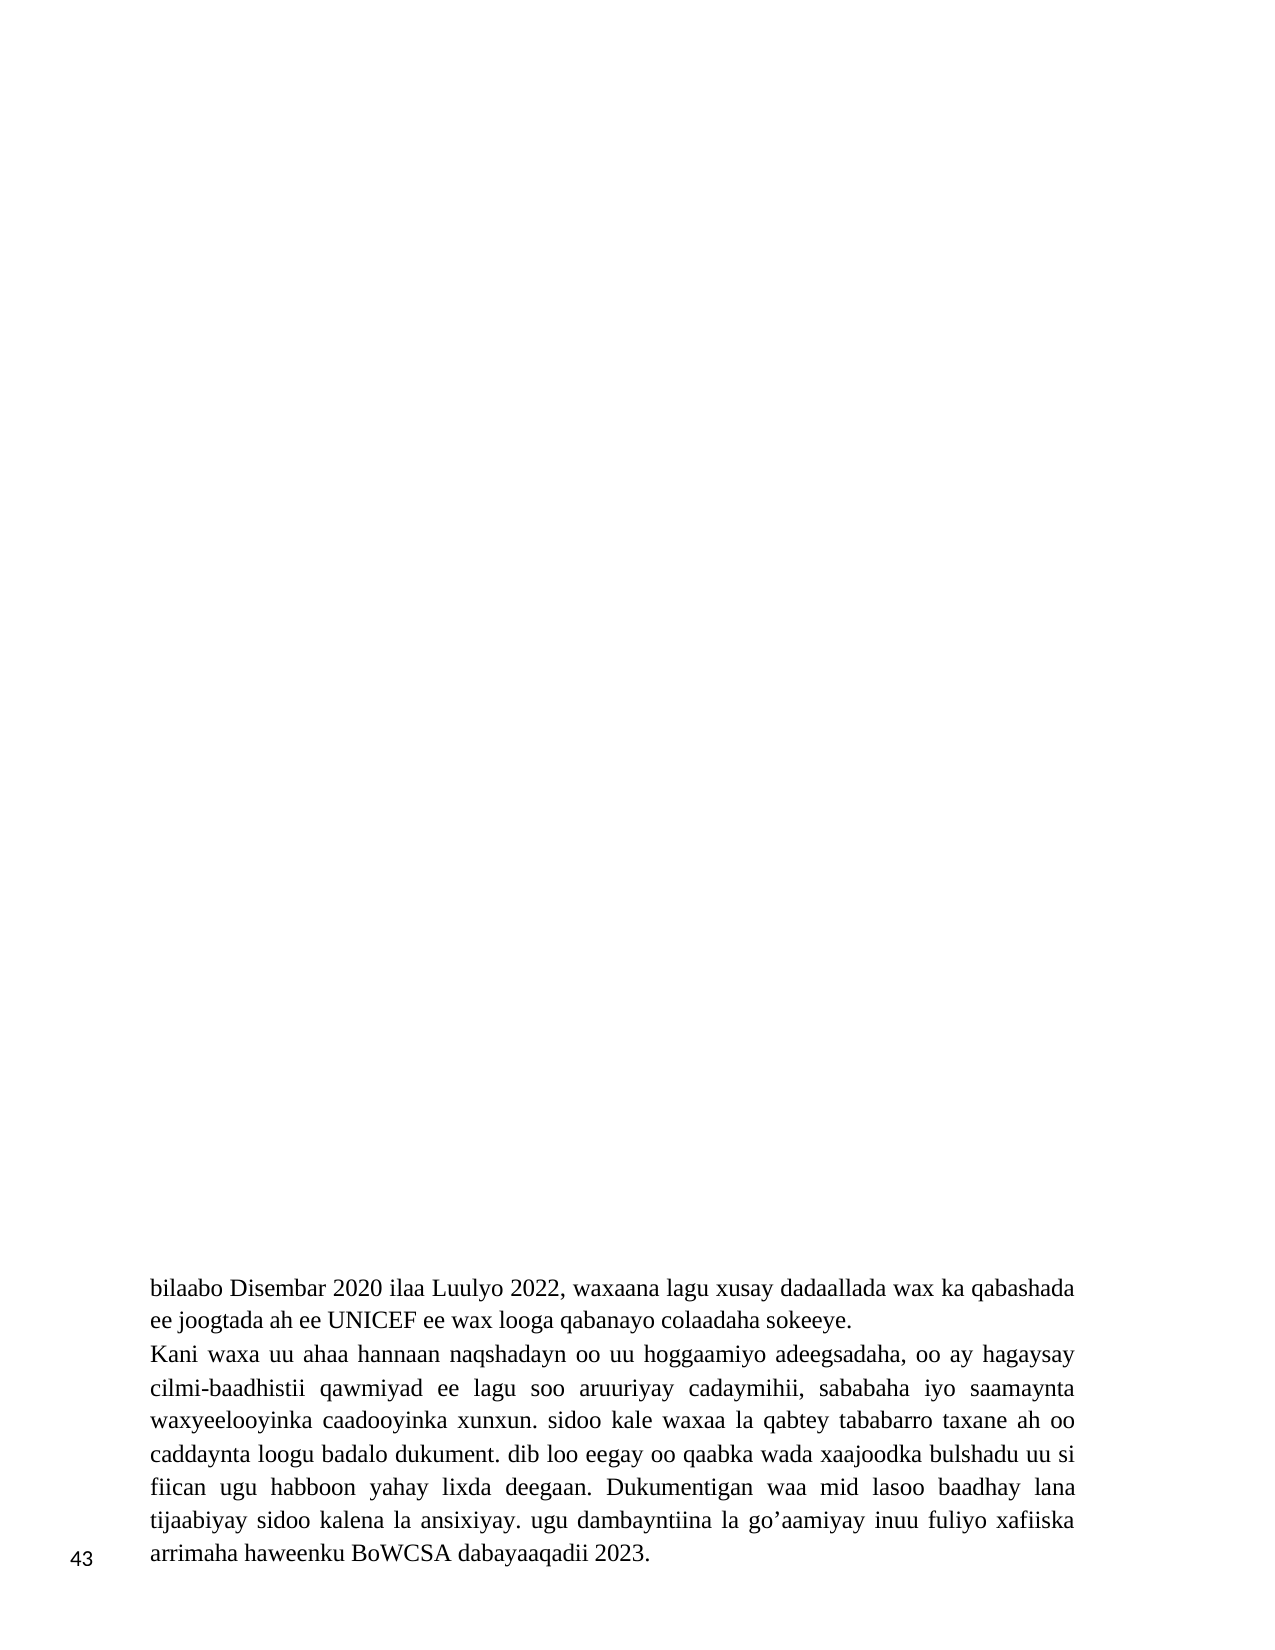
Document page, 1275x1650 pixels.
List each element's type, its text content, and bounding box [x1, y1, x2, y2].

text Kani waxa uu ahaa hannaan naqshadayn oo uu hoggaamiyo adeegsadaha, oo ay hagaysay cilmi-baadhistii qawmiyad ee lagu soo aruuriyay cadaymihii, sababaha iyo saamaynta waxyeelooyinka caadooyinka xunxun. sidoo kale waxaa la qabtey tababarro taxane ah oo caddaynta loogu badalo dukument. dib loo eegay oo qaabka wada xaajoodka bulshadu uu si fiican ugu habboon yahay lixda deegaan. Dukumentigan waa mid lasoo baadhay lana tijaabiyay sidoo kalena la ansixiyay. ugu dambayntiina la go’aamiyay inuu fuliyo xafiiska arrimaha haweenku BoWCSA dabayaaqadii 2023. [150, 1339, 1076, 1566]
text ThinkPlace waxa ay fududaysay hawshan oo waxa ay soo bandhigtay hab-samaynta iyo qaabaynta si loo soo saaro qalabkan. Nidaamku waxa uu socday muddo hal sano ah, laga bilaabo Disembar 2020 ilaa Luulyo 2022, waxaana lagu xusay dadaallada wax ka qabashada ee joogtada ah ee UNICEF ee wax looga qabanayo colaadaha sokeeye. [150, 1273, 1076, 1334]
